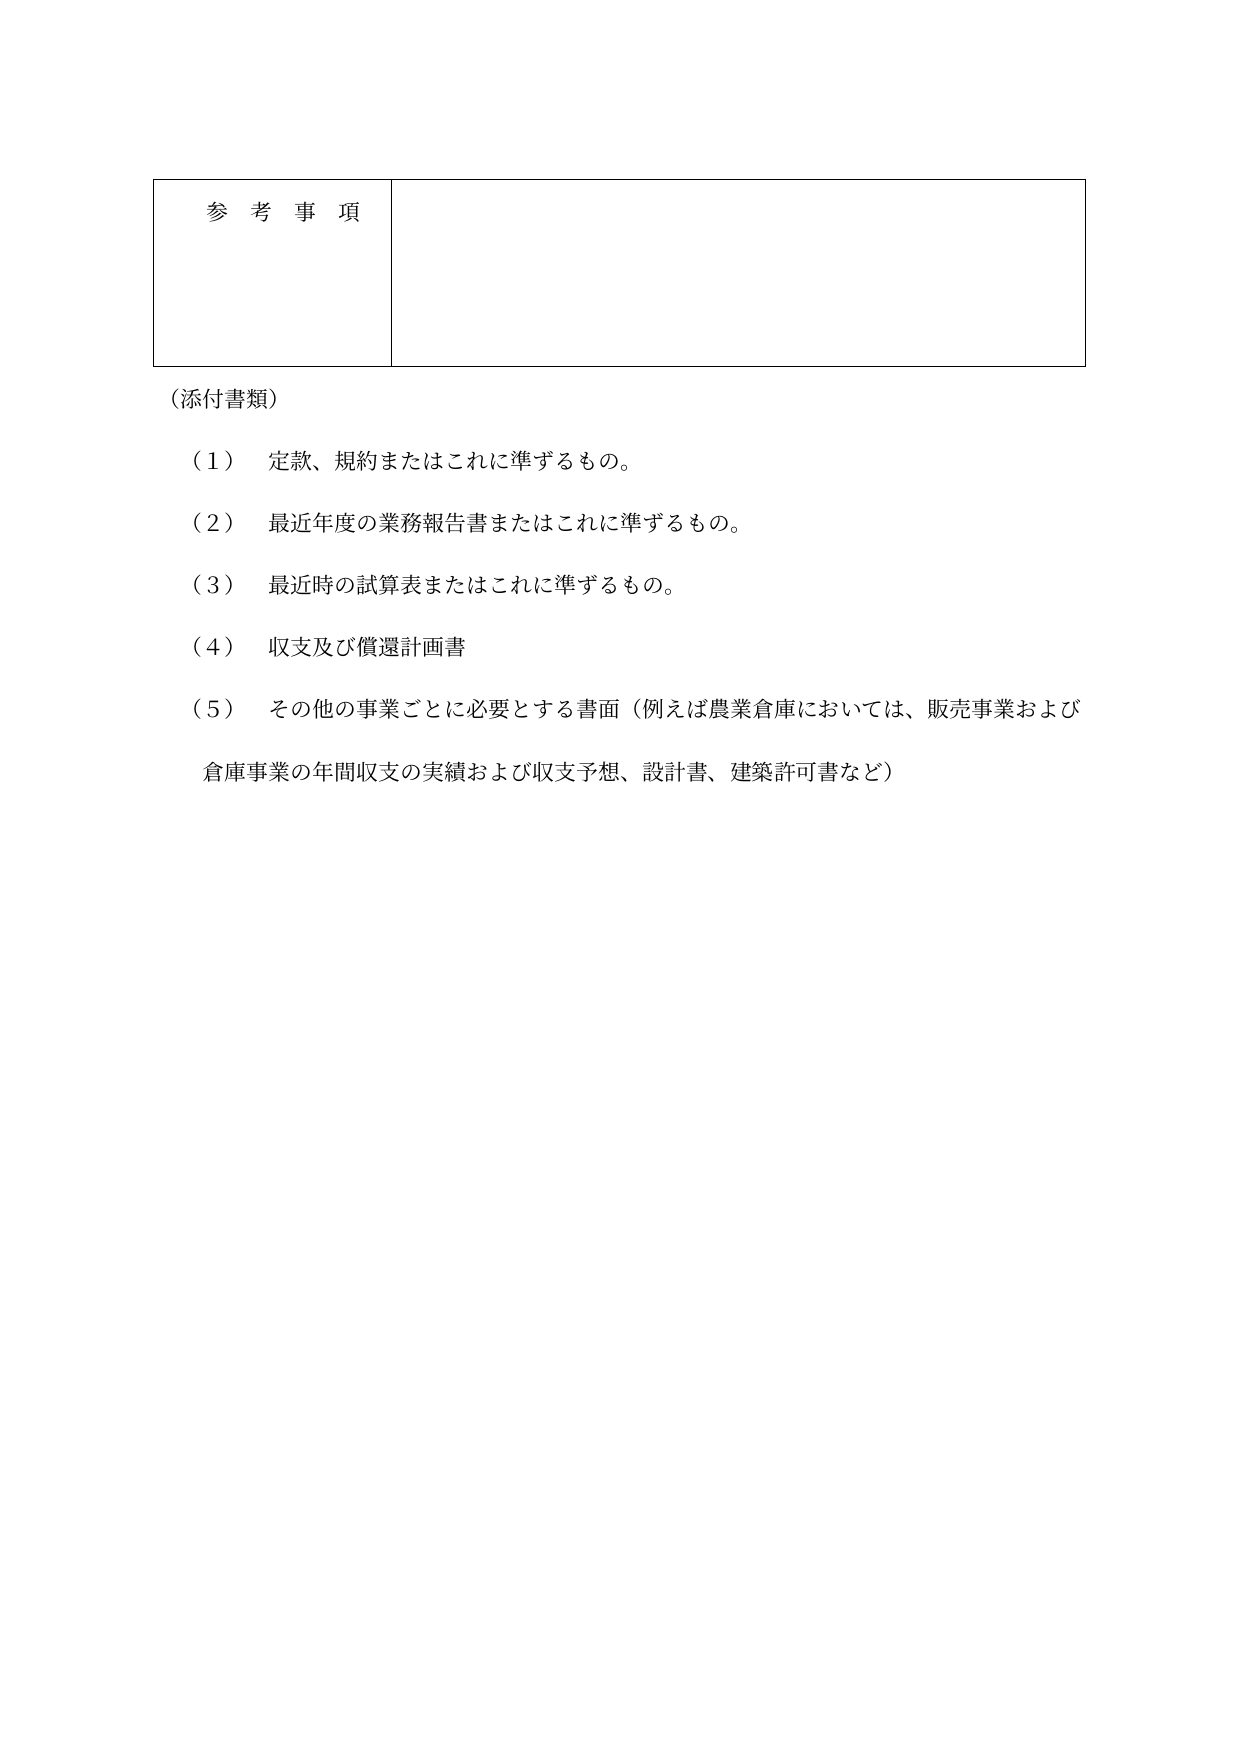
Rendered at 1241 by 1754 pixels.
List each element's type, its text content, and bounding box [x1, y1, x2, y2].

text （４） 収支及び償還計画書 [137, 615, 1104, 677]
text （２） 最近年度の業務報告書またはこれに準ずるもの。 [137, 491, 1104, 553]
table_cell 参 考 事 項 [154, 180, 391, 366]
text （３） 最近時の試算表またはこれに準ずるもの。 [137, 553, 1104, 615]
text （１） 定款、規約またはこれに準ずるもの。 [137, 429, 1104, 491]
text （５） その他の事業ごとに必要とする書面（例えば農業倉庫においては、販売事業および [137, 677, 1104, 739]
text 倉庫事業の年間収支の実績および収支予想、設計書、建築許可書など） [137, 739, 1104, 801]
text （添付書類） [137, 367, 1104, 429]
table_cell [392, 180, 1085, 366]
